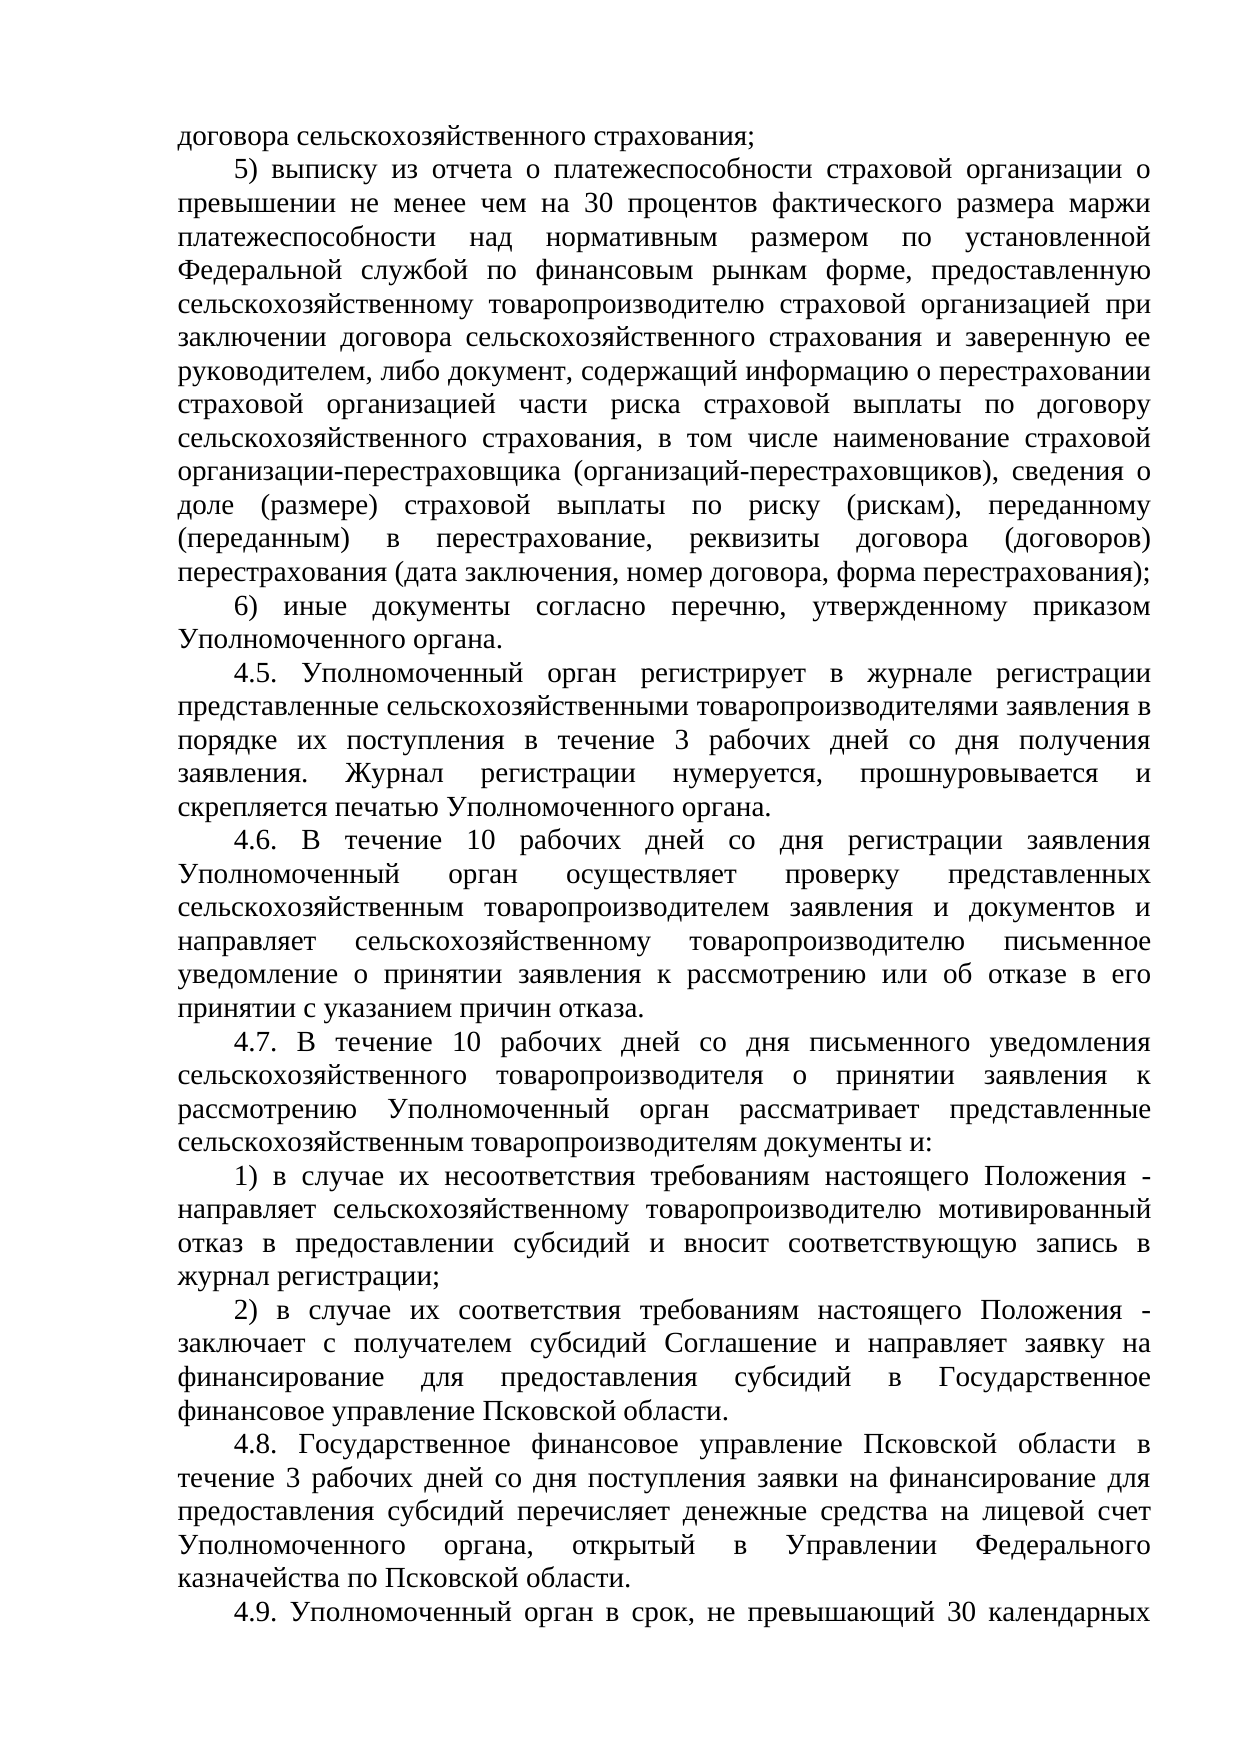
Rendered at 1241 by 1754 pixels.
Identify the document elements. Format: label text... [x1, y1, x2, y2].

text 4.7. В течение 10 рабочих дней со дня письменного уведомления сельскохозяйственного товаропроизводителя о принятии заявления к рассмотрению Уполномоченный орган рассматривает представленные сельскохозяйственным товаропроизводителям документы и: [177, 1024, 1152, 1158]
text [177, 118, 1152, 152]
text 1) в случае их несоответствия требованиям настоящего Положения - направляет сельскохозяйственному товаропроизводителю мотивированный отказ в предоставлении субсидий и вносит соответствующую запись в журнал регистрации; [177, 1158, 1152, 1292]
text 4.6. В течение 10 рабочих дней со дня регистрации заявления Уполномоченный орган осуществляет проверку представленных сельскохозяйственным товаропроизводителем заявления и документов и направляет сельскохозяйственному товаропроизводителю письменное уведомление о принятии заявления к рассмотрению или об отказе в его принятии с указанием причин отказа. [177, 822, 1152, 1024]
text 4.5. Уполномоченный орган регистрирует в журнале регистрации представленные сельскохозяйственными товаропроизводителями заявления в порядке их поступления в течение 3 рабочих дней со дня получения заявления. Журнал регистрации нумеруется, прошнуровывается и скрепляется печатью Уполномоченного органа. [177, 655, 1152, 822]
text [177, 1594, 1152, 1627]
text 2) в случае их соответствия требованиям настоящего Положения - заключает с получателем субсидий Соглашение и направляет заявку на финансирование для предоставления субсидий в Государственное финансовое управление Псковской области. [177, 1292, 1152, 1426]
text 4.8. Государственное финансовое управление Псковской области в течение 3 рабочих дней со дня поступления заявки на финансирование для предоставления субсидий перечисляет денежные средства на лицевой счет Уполномоченного органа, открытый в Управлении Федерального казначейства по Псковской области. [177, 1426, 1152, 1594]
text 6) иные документы согласно перечню, утвержденному приказом Уполномоченного органа. [177, 588, 1152, 655]
text 5) выписку из отчета о платежеспособности страховой организации о превышении не менее чем на 30 процентов фактического размера маржи платежеспособности над нормативным размером по установленной Федеральной службой по финансовым рынкам форме, предоставленную сельскохозяйственному товаропроизводителю страховой организацией при заключении договора сельскохозяйственного страхования и заверенную ее руководителем, либо документ, содержащий информацию о перестраховании страховой организацией части риска страховой выплаты по договору сельскохозяйственного страхования, в том числе наименование страховой организации-перестраховщика (организаций-перестраховщиков), сведения о доле (размере) страховой выплаты по риску (рискам), переданному (переданным) в перестрахование, реквизиты договора (договоров) перестрахования (дата заключения, номер договора, форма перестрахования); [177, 152, 1152, 588]
